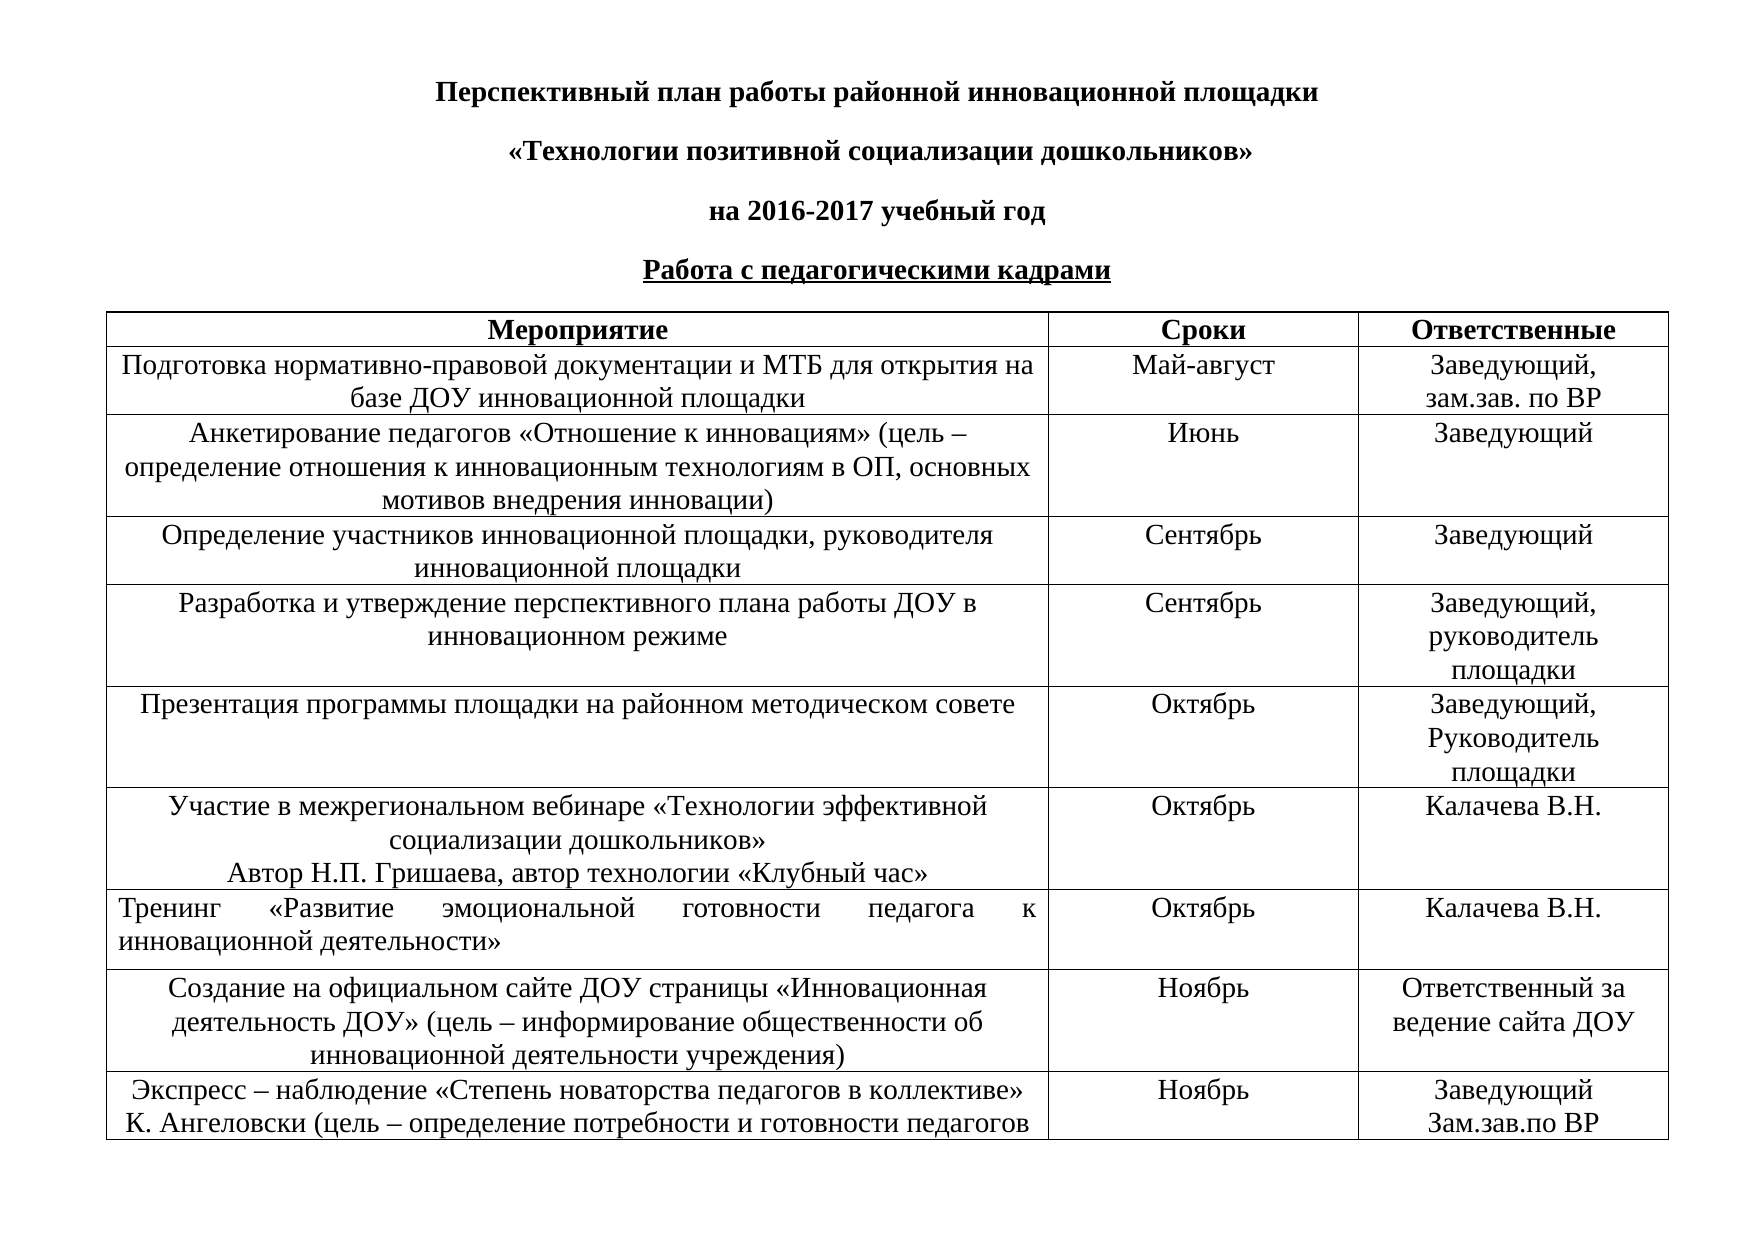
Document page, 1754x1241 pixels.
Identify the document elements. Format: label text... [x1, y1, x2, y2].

text Перспективный план работы районной инновационной площадки [118, 74, 1636, 107]
table_cell Заведующий, зам.зав. по ВР [1359, 347, 1668, 414]
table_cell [1359, 1072, 1668, 1139]
table_cell Заведующий [1359, 415, 1668, 516]
table_cell Разработка и утверждение перспективного плана работы ДОУ в инновационном режиме [107, 585, 1048, 686]
table_header Сроки [1049, 313, 1358, 346]
table_cell Ноябрь [1049, 970, 1358, 1071]
table_cell Май-август [1049, 347, 1358, 414]
table_cell Сентябрь [1049, 517, 1358, 584]
table_cell Октябрь [1049, 687, 1358, 787]
table_cell Калачева В.Н. [1359, 890, 1668, 969]
table_cell Сентябрь [1049, 585, 1358, 686]
text «Технологии позитивной социализации дошкольников» [118, 133, 1636, 167]
table_cell Ответственный за ведение сайта ДОУ [1359, 970, 1668, 1071]
table_cell Калачева В.Н. [1359, 788, 1668, 889]
table_cell Участие в межрегиональном вебинаре «Технологии эффективной социализации дошкольников» Автор Н.П. Гришаева, автор технологии «Клубный час» [107, 788, 1048, 889]
table_cell Заведующий, руководитель площадки [1359, 585, 1668, 686]
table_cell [107, 1072, 1048, 1139]
table_header Мероприятие [107, 313, 1048, 346]
table_cell Тренинг «Развитие эмоциональной готовности педагога к инновационной деятельности» [107, 890, 1048, 969]
table_cell Заведующий [1359, 517, 1668, 584]
table_cell Определение участников инновационной площадки, руководителя инновационной площадки [107, 517, 1048, 584]
text на 2016-2017 учебный год [118, 193, 1636, 226]
table_cell Октябрь [1049, 788, 1358, 889]
table_cell Подготовка нормативно-правовой документации и МТБ для открытия на базе ДОУ инновационной площадки [107, 347, 1048, 414]
table_cell Октябрь [1049, 890, 1358, 969]
table_cell Презентация программы площадки на районном методическом совете [107, 687, 1048, 787]
table_cell Создание на официальном сайте ДОУ страницы «Инновационная деятельность ДОУ» (цель – информирование общественности об инновационной деятельности учреждения) [107, 970, 1048, 1071]
text Работа с педагогическими кадрами [118, 252, 1636, 286]
table_cell Заведующий, Руководитель площадки [1359, 687, 1668, 787]
table_cell Ноябрь [1049, 1072, 1358, 1139]
table_header Ответственные [1359, 313, 1668, 346]
table_cell Анкетирование педагогов «Отношение к инновациям» (цель – определение отношения к инновационным технологиям в ОП, основных мотивов внедрения инновации) [107, 415, 1048, 516]
table_cell Июнь [1049, 415, 1358, 516]
